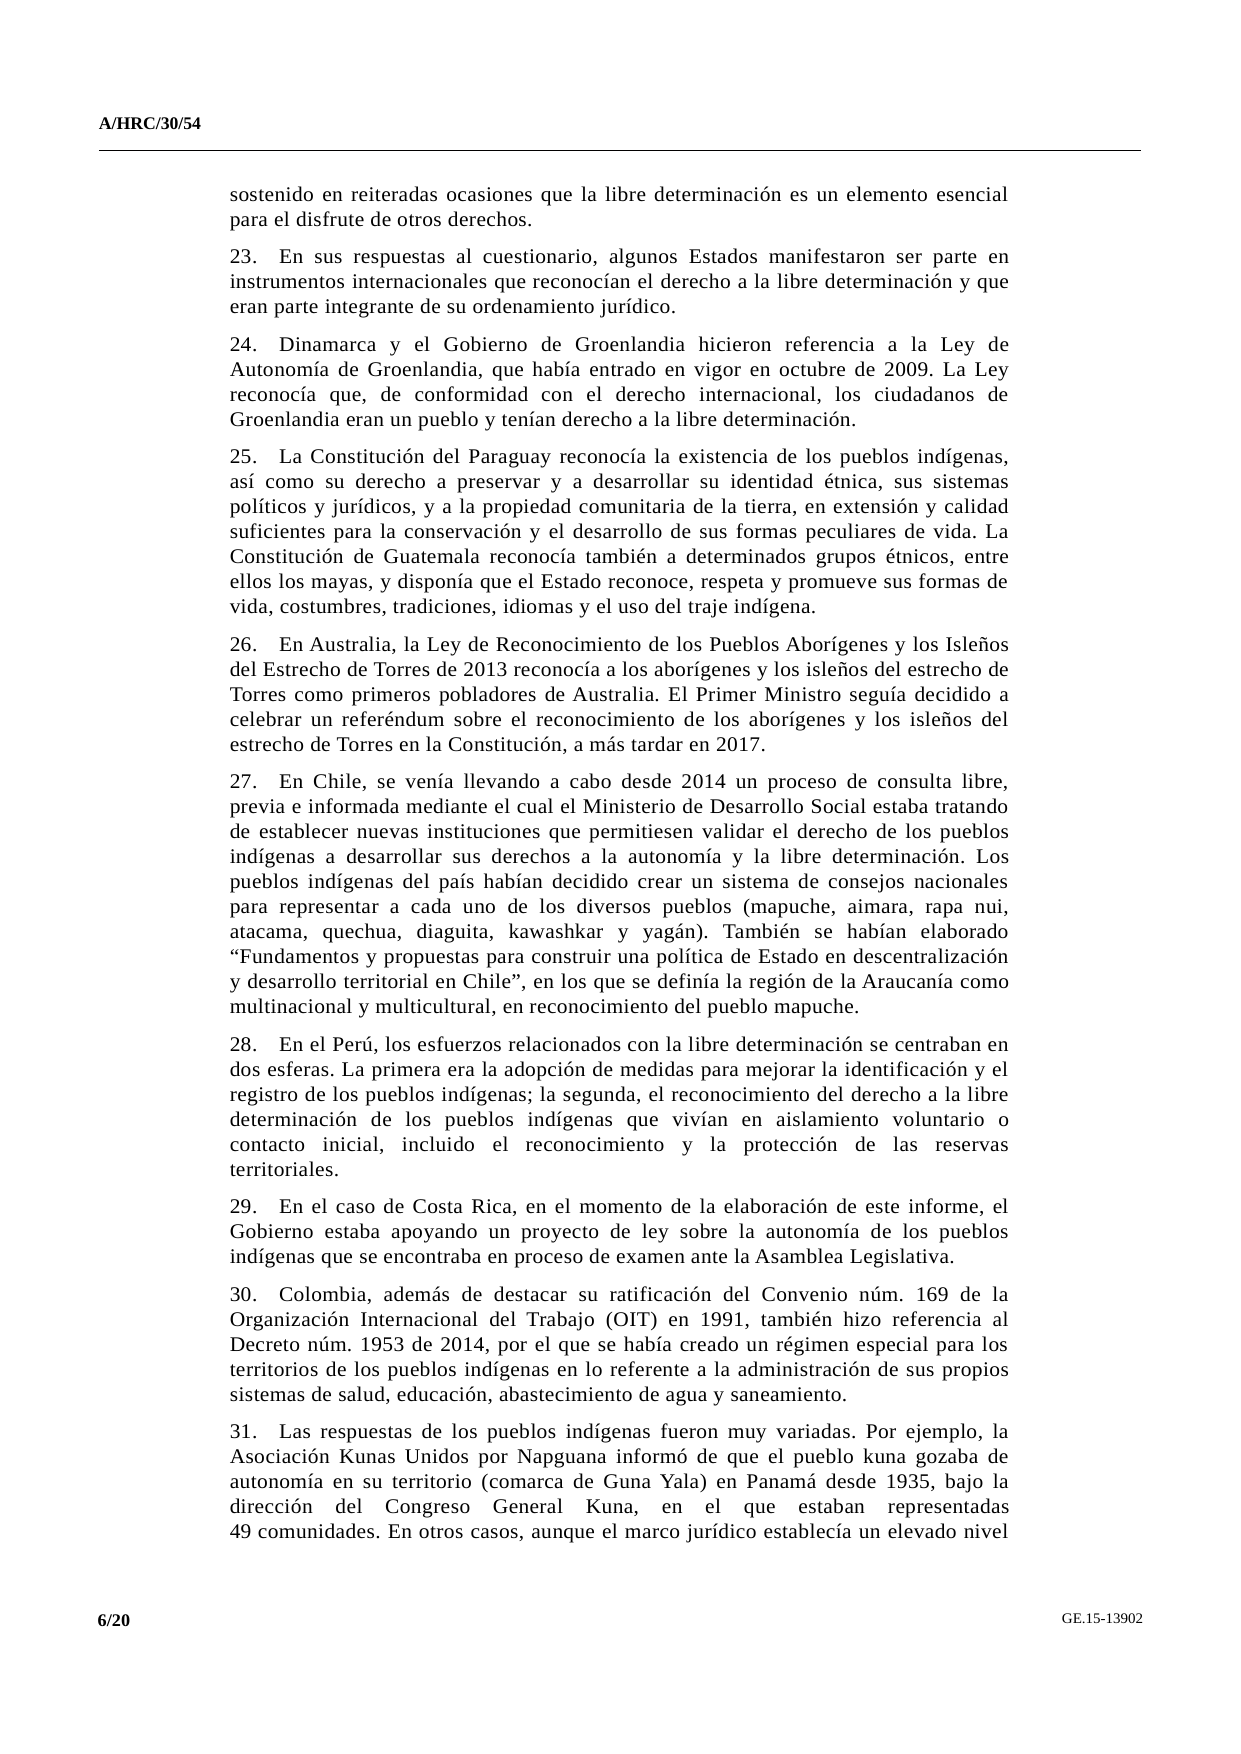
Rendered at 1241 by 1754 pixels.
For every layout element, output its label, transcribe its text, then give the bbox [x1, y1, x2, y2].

text 25. La Constitución del Paraguay reconocía la existencia de los pueblos indígenas, así como su derecho a preservar y a desarrollar su identidad étnica, sus sistemas políticos y jurídicos, y a la propiedad comunitaria de la tierra, en extensión y calidad suficientes para la conservación y el desarrollo de sus formas peculiares de vida. La Constitución de Guatemala reconocía también a determinados grupos étnicos, entre ellos los mayas, y disponía que el Estado reconoce, respeta y promueve sus formas de vida, costumbres, tradiciones, idiomas y el uso del traje indígena. [229, 444, 1011, 619]
text 29. En el caso de Costa Rica, en el momento de la elaboración de este informe, el Gobierno estaba apoyando un proyecto de ley sobre la autonomía de los pueblos indígenas que se encontraba en proceso de examen ante la Asamblea Legislativa. [229, 1194, 1011, 1269]
text 30. Colombia, además de destacar su ratificación del Convenio núm. 169 de la Organización Internacional del Trabajo (OIT) en 1991, también hizo referencia al Decreto núm. 1953 de 2014, por el que se había creado un régimen especial para los territorios de los pueblos indígenas en lo referente a la administración de sus propios sistemas de salud, educación, abastecimiento de agua y saneamiento. [229, 1281, 1011, 1406]
text 27. En Chile, se venía llevando a cabo desde 2014 un proceso de consulta libre, previa e informada mediante el cual el Ministerio de Desarrollo Social estaba tratando de establecer nuevas instituciones que permitiesen validar el derecho de los pueblos indígenas a desarrollar sus derechos a la autonomía y la libre determinación. Los pueblos indígenas del país habían decidido crear un sistema de consejos nacionales para representar a cada uno de los diversos pueblos (mapuche, aimara, rapa nui, atacama, quechua, diaguita, kawashkar y yagán). También se habían elaborado “Fundamentos y propuestas para construir una política de Estado en descentralización y desarrollo territorial en Chile”, en los que se definía la región de la Araucanía como multinacional y multicultural, en reconocimiento del pueblo mapuche. [229, 769, 1011, 1019]
text 26. En Australia, la Ley de Reconocimiento de los Pueblos Aborígenes y los Isleños del Estrecho de Torres de 2013 reconocía a los aborígenes y los isleños del estrecho de Torres como primeros pobladores de Australia. El Primer Ministro seguía decidido a celebrar un referéndum sobre el reconocimiento de los aborígenes y los isleños del estrecho de Torres en la Constitución, a más tardar en 2017. [229, 631, 1011, 756]
text 24. Dinamarca y el Gobierno de Groenlandia hicieron referencia a la Ley de Autonomía de Groenlandia, que había entrado en vigor en octubre de 2009. La Ley reconocía que, de conformidad con el derecho internacional, los ciudadanos de Groenlandia eran un pueblo y tenían derecho a la libre determinación. [229, 331, 1011, 431]
text 23. En sus respuestas al cuestionario, algunos Estados manifestaron ser parte en instrumentos internacionales que reconocían el derecho a la libre determinación y que eran parte integrante de su ordenamiento jurídico. [229, 244, 1011, 319]
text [229, 181, 1011, 231]
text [229, 1419, 1011, 1544]
text 28. En el Perú, los esfuerzos relacionados con la libre determinación se centraban en dos esferas. La primera era la adopción de medidas para mejorar la identificación y el registro de los pueblos indígenas; la segunda, el reconocimiento del derecho a la libre determinación de los pueblos indígenas que vivían en aislamiento voluntario o contacto inicial, incluido el reconocimiento y la protección de las reservas territoriales. [229, 1031, 1011, 1181]
